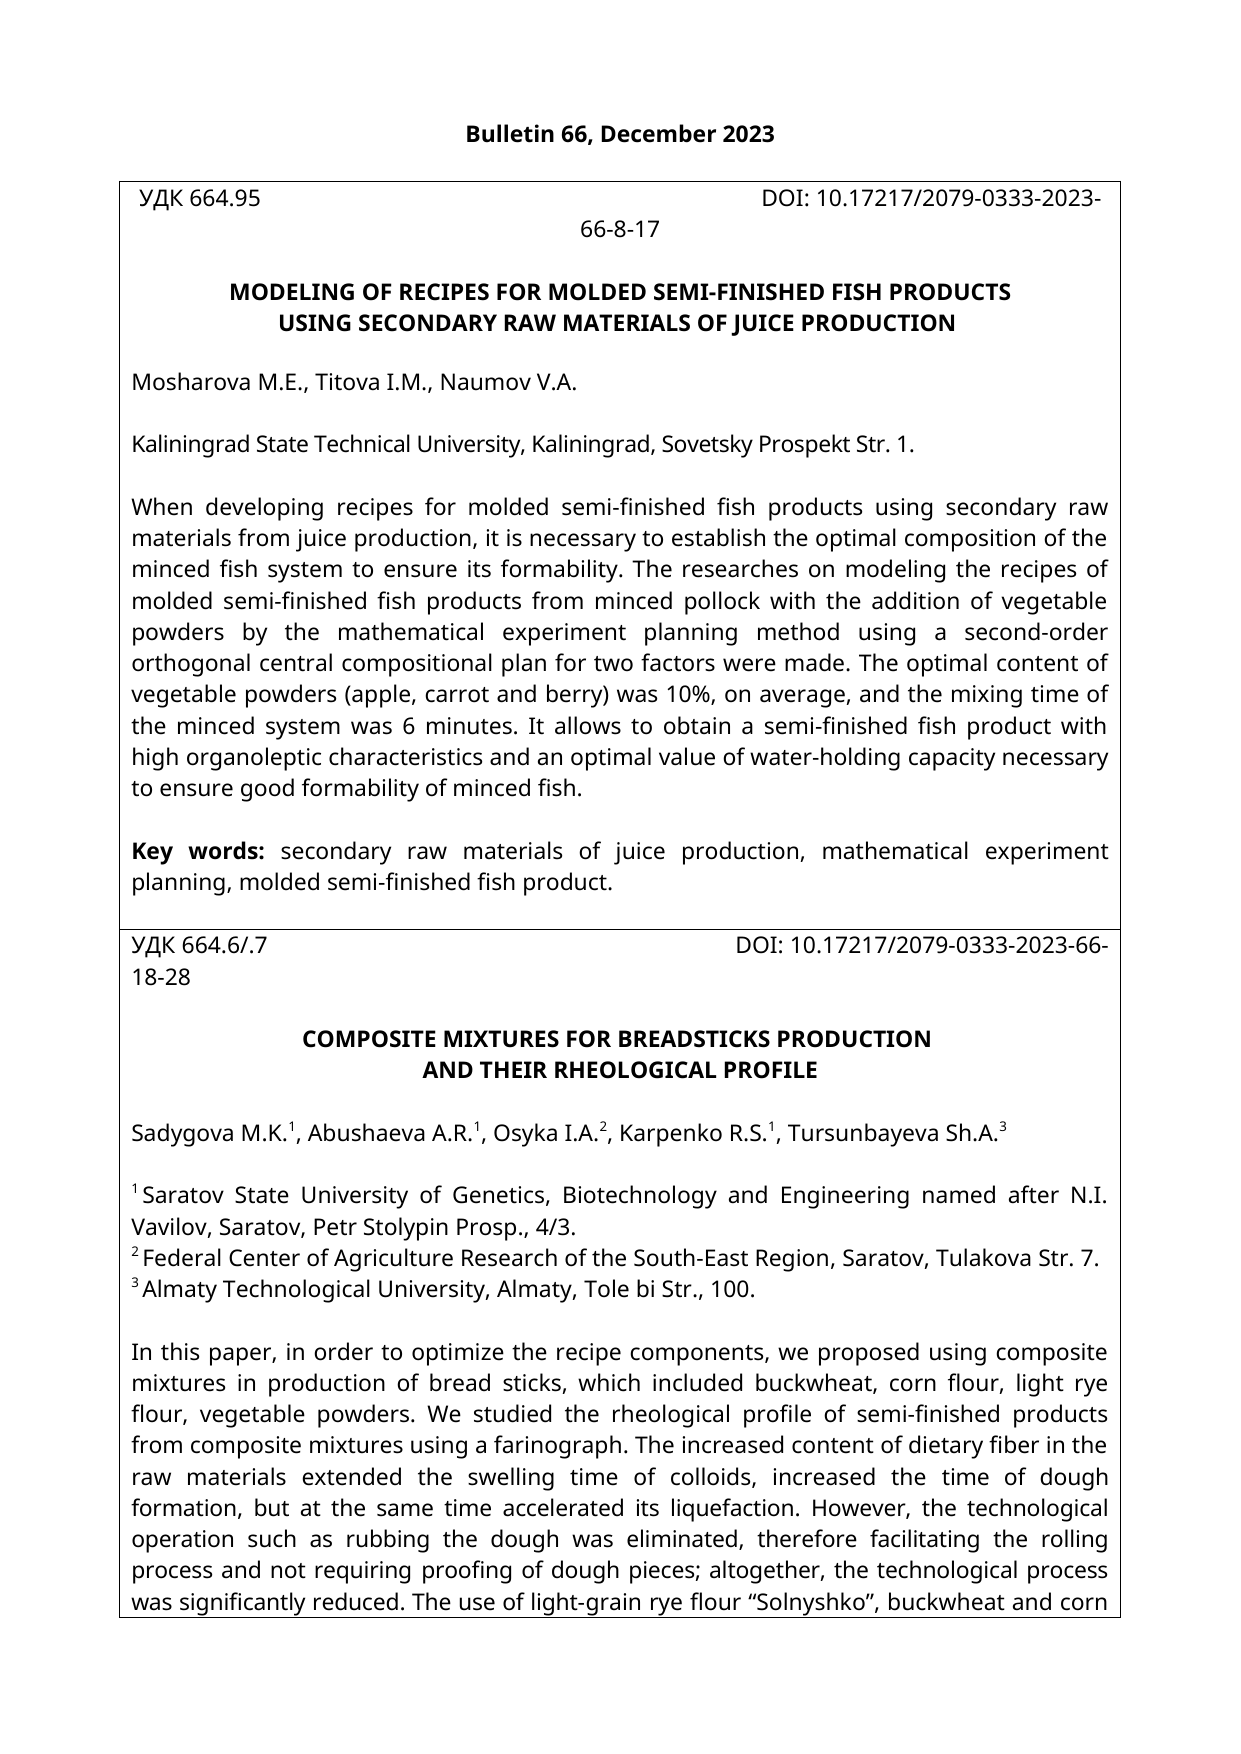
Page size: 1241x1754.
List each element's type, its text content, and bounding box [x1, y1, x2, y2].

table_header УДК 664.95 DOI: 10.17217/2079-0333-2023-66-8-17 MODELING OF RECIPES FOR MOLDED SEMI-FINISHED FISH PRODUCTS USING SECONDARY RAW MATERIALS OF JUICE PRODUCTION Mosharova M.E., Titova I.M., Naumov V.A. Kaliningrad State Technical University, Kaliningrad, Sovetsky Prospekt Str. 1. When developing recipes for molded semi-finished fish products using secondary raw materials from juice production, it is necessary to establish the optimal composition of the minced fish system to ensure its formability. The researches on modeling the recipes of molded semi-finished fish products from minced pollock with the addition of vegetable powders by the mathematical experiment planning method using a second-order orthogonal central compositional plan for two factors were made. The optimal content of vegetable powders (apple, carrot and berry) was 10%, on average, and the mixing time of the minced system was 6 minutes. It allows to obtain a semi-finished fish product with high organoleptic characteristics and an optimal value of water-holding capacity necessary to ensure good formability of minced fish. Key words: secondary raw materials of juice production, mathematical experiment planning, molded semi-finished fish product. [120, 182, 1120, 928]
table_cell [120, 930, 1120, 1617]
text Bulletin 66, December 2023 [118, 118, 1122, 149]
